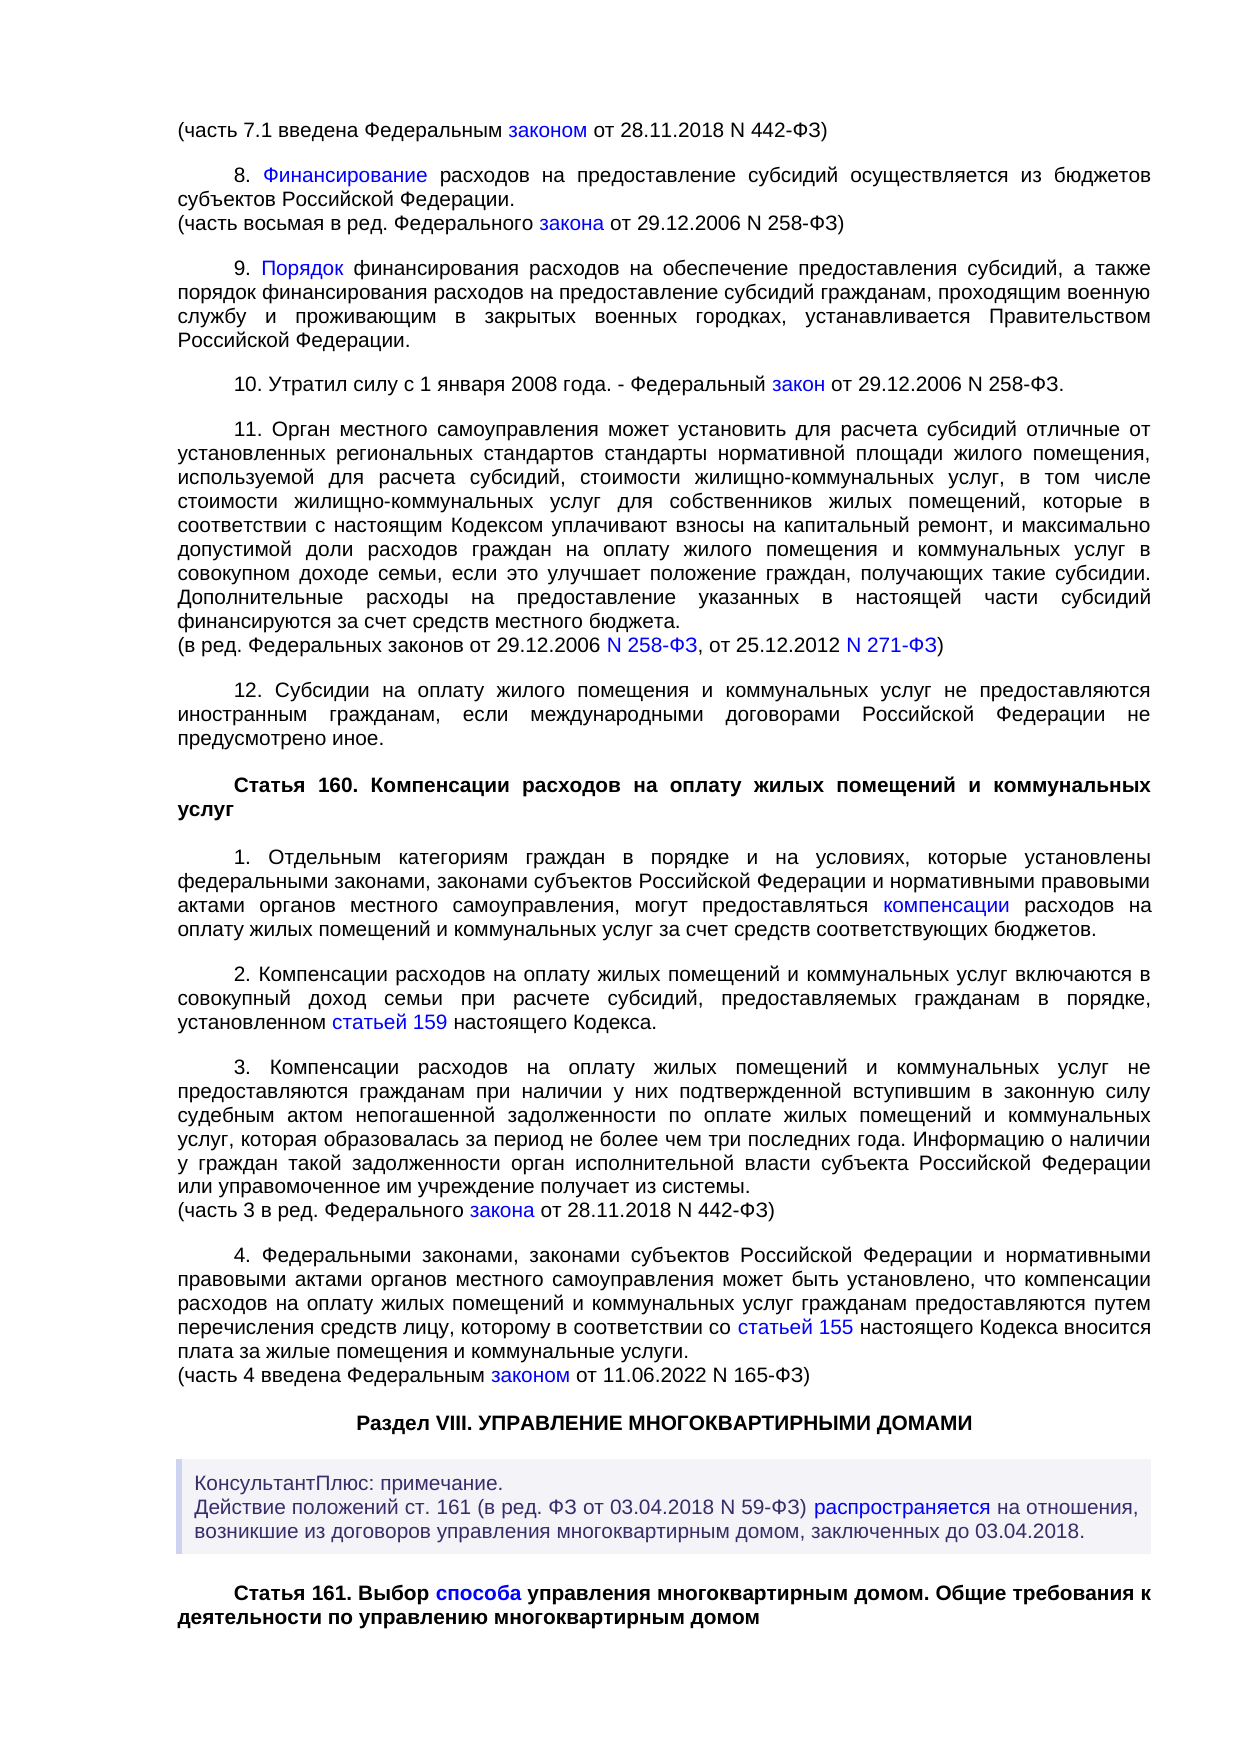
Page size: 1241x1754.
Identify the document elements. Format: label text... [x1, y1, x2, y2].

text (в ред. Федеральных законов от 29.12.2006 N 258-ФЗ, от 25.12.2012 N 271-ФЗ) [177, 633, 1152, 657]
text 10. Утратил силу с 1 января 2008 года. - Федеральный закон от 29.12.2006 N 258-ФЗ. [177, 372, 1152, 396]
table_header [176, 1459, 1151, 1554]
title Статья 161. Выбор способа управления многоквартирным домом. Общие требования к деятельности по управлению многоквартирным домом [177, 1581, 1152, 1629]
text 3. Компенсации расходов на оплату жилых помещений и коммунальных услуг не предоставляются гражданам при наличии у них подтвержденной вступившим в законную силу судебным актом непогашенной задолженности по оплате жилых помещений и коммунальных услуг, которая образовалась за период не более чем три последних года. Информацию о наличии у граждан такой задолженности орган исполнительной власти субъекта Российской Федерации или управомоченное им учреждение получает из системы. [177, 1054, 1152, 1198]
text 11. Орган местного самоуправления может установить для расчета субсидий отличные от установленных региональных стандартов стандарты нормативной площади жилого помещения, используемой для расчета субсидий, стоимости жилищно-коммунальных услуг, в том числе стоимости жилищно-коммунальных услуг для собственников жилых помещений, которые в соответствии с настоящим Кодексом уплачивают взносы на капитальный ремонт, и максимально допустимой доли расходов граждан на оплату жилого помещения и коммунальных услуг в совокупном доходе семьи, если это улучшает положение граждан, получающих такие субсидии. Дополнительные расходы на предоставление указанных в настоящей части субсидий финансируются за счет средств местного бюджета. [177, 417, 1152, 633]
text 2. Компенсации расходов на оплату жилых помещений и коммунальных услуг включаются в совокупный доход семьи при расчете субсидий, предоставляемых гражданам в порядке, установленном статьей 159 настоящего Кодекса. [177, 962, 1152, 1034]
text (часть 7.1 введена Федеральным законом от 28.11.2018 N 442-ФЗ) [177, 118, 1152, 142]
title Статья 160. Компенсации расходов на оплату жилых помещений и коммунальных услуг [177, 773, 1152, 821]
text 12. Субсидии на оплату жилого помещения и коммунальных услуг не предоставляются иностранным гражданам, если международными договорами Российской Федерации не предусмотрено иное. [177, 677, 1152, 749]
title Раздел VIII. УПРАВЛЕНИЕ МНОГОКВАРТИРНЫМИ ДОМАМИ [177, 1411, 1152, 1435]
text 9. Порядок финансирования расходов на обеспечение предоставления субсидий, а также порядок финансирования расходов на предоставление субсидий гражданам, проходящим военную службу и проживающим в закрытых военных городках, устанавливается Правительством Российской Федерации. [177, 256, 1152, 351]
text 1. Отдельным категориям граждан в порядке и на условиях, которые установлены федеральными законами, законами субъектов Российской Федерации и нормативными правовыми актами органов местного самоуправления, могут предоставляться компенсации расходов на оплату жилых помещений и коммунальных услуг за счет средств соответствующих бюджетов. [177, 845, 1152, 941]
text (часть восьмая в ред. Федерального закона от 29.12.2006 N 258-ФЗ) [177, 211, 1152, 235]
text (часть 4 введена Федеральным законом от 11.06.2022 N 165-ФЗ) [177, 1363, 1152, 1387]
text (часть 3 в ред. Федерального закона от 28.11.2018 N 442-ФЗ) [177, 1198, 1152, 1222]
text 8. Финансирование расходов на предоставление субсидий осуществляется из бюджетов субъектов Российской Федерации. [177, 163, 1152, 211]
text 4. Федеральными законами, законами субъектов Российской Федерации и нормативными правовыми актами органов местного самоуправления может быть установлено, что компенсации расходов на оплату жилых помещений и коммунальных услуг гражданам предоставляются путем перечисления средств лицу, которому в соответствии со статьей 155 настоящего Кодекса вносится плата за жилые помещения и коммунальные услуги. [177, 1243, 1152, 1363]
